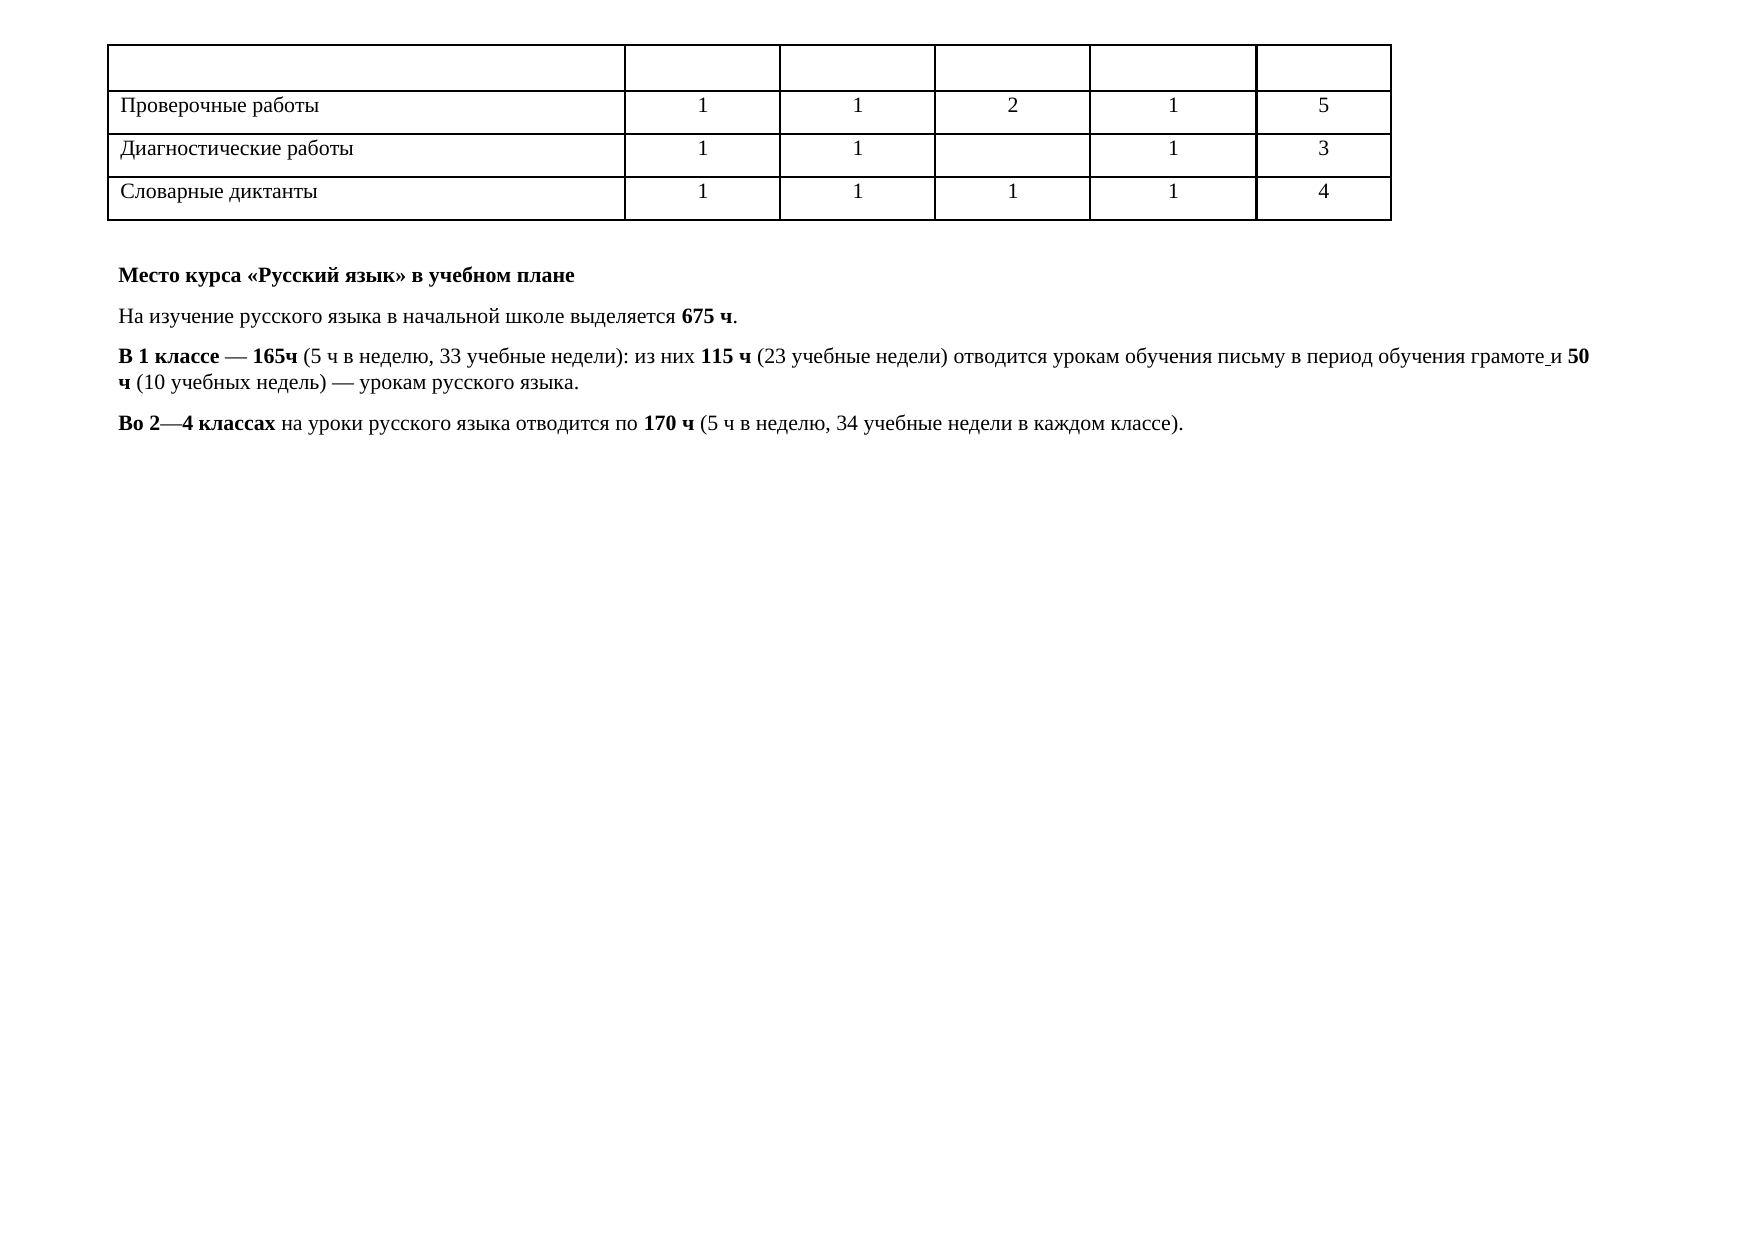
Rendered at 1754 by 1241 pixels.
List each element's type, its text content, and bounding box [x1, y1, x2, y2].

table_cell 1 [781, 135, 934, 176]
table_cell 1 [1091, 46, 1255, 90]
text Место курса «Русский язык» в учебном плане [118, 262, 1636, 287]
table_cell 2 [936, 92, 1089, 133]
table_cell 5 [1258, 92, 1390, 133]
table_cell 1 [626, 178, 779, 219]
table_cell Словарные диктанты [109, 178, 624, 219]
table_cell 1 [936, 46, 1089, 90]
table_cell 1 [1091, 92, 1255, 133]
table_cell Диагностические работы [109, 135, 624, 176]
table_cell 1 [781, 46, 934, 90]
table_cell Проверочные работы [109, 92, 624, 133]
text В 1 классе — 165ч (5 ч в неделю, 33 учебные недели): из них 115 ч (23 учебные недели) отводится урокам обучения письму в период обучения грамоте и 50 ч (10 учебных недель) — урокам русского языка. [118, 343, 1636, 394]
table_cell 4 [1258, 46, 1390, 90]
text Во 2—4 классах на уроки русского языка отводится по 170 ч (5 ч в неделю, 34 учебные недели в каждом классе). [118, 409, 1636, 435]
table_cell 1 [936, 178, 1089, 219]
table_cell 1 [626, 135, 779, 176]
table_cell 1 [781, 92, 934, 133]
text На изучение русского языка в начальной школе выделяется 675 ч. [118, 303, 1636, 328]
table_cell 3 [1258, 135, 1390, 176]
table_cell 4 [1258, 178, 1390, 219]
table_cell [109, 46, 624, 90]
table_cell [936, 135, 1089, 176]
table_cell 1 [1091, 178, 1255, 219]
table_cell 1 [1091, 135, 1255, 176]
table_cell 1 [626, 92, 779, 133]
table_cell 1 [626, 46, 779, 90]
table_cell 1 [781, 178, 934, 219]
